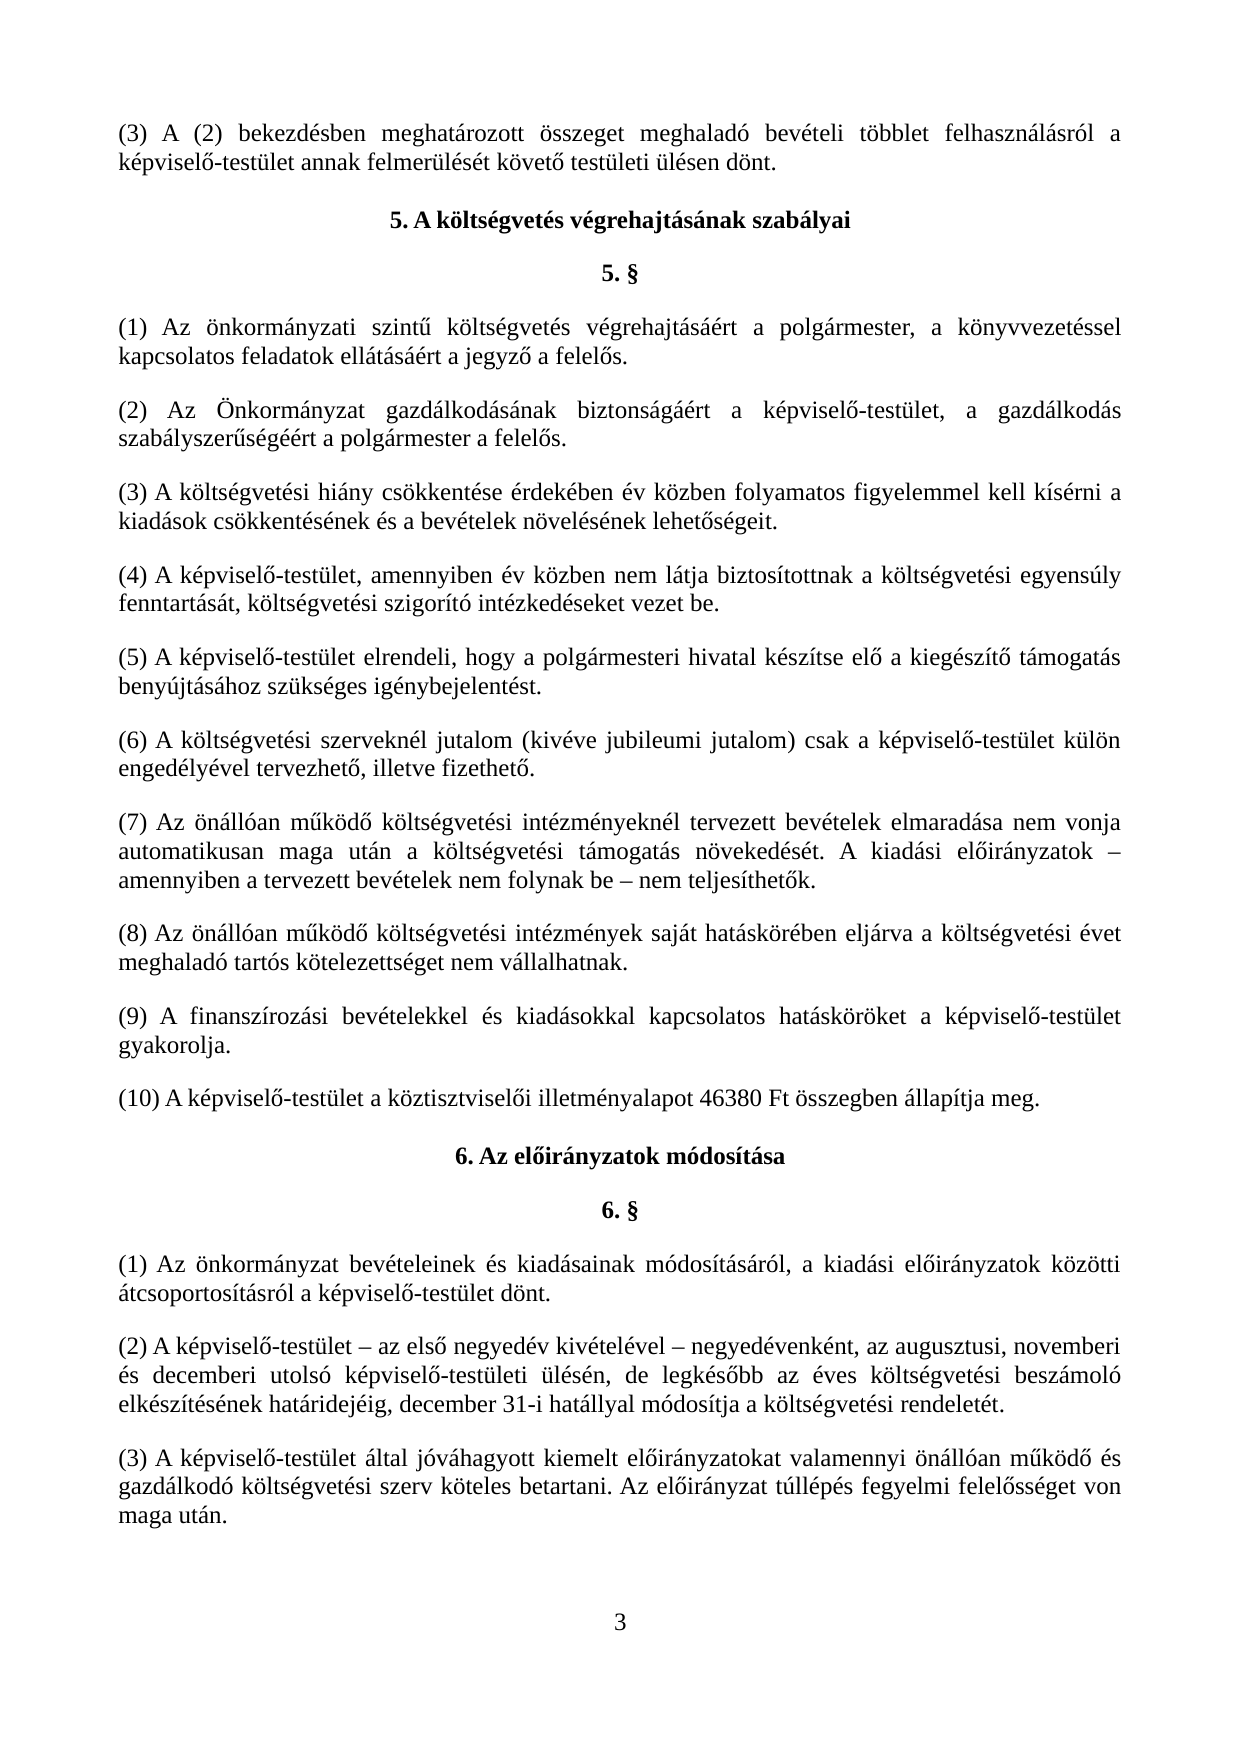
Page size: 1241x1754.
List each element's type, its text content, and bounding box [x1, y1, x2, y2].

text (3) A (2) bekezdésben meghatározott összeget meghaladó bevételi többlet felhasználásról a képviselő-testület annak felmerülését követő testületi ülésen dönt. [118, 118, 1122, 176]
text (4) A képviselő-testület, amennyiben év közben nem látja biztosítottnak a költségvetési egyensúly fenntartását, költségvetési szigorító intézkedéseket vezet be. [118, 560, 1122, 617]
text 5. A költségvetés végrehajtásának szabályai [118, 205, 1122, 233]
text 5. § [118, 258, 1122, 287]
text (2) A képviselő-testület – az első negyedév kivételével – negyedévenként, az augusztusi, novemberi és decemberi utolsó képviselő-testületi ülésén, de legkésőbb az éves költségvetési beszámoló elkészítésének határidejéig, december 31-i hatállyal módosítja a költségvetési rendeletét. [118, 1331, 1122, 1418]
text (1) Az önkormányzati szintű költségvetés végrehajtásáért a polgármester, a könyvvezetéssel kapcsolatos feladatok ellátásáért a jegyző a felelős. [118, 312, 1122, 370]
text (9) A finanszírozási bevételekkel és kiadásokkal kapcsolatos hatásköröket a képviselő-testület gyakorolja. [118, 1001, 1122, 1058]
text 6. Az előirányzatok módosítása [118, 1141, 1122, 1170]
text (1) Az önkormányzat bevételeinek és kiadásainak módosításáról, a kiadási előirányzatok közötti átcsoportosításról a képviselő-testület dönt. [118, 1249, 1122, 1306]
text (5) A képviselő-testület elrendeli, hogy a polgármesteri hivatal készítse elő a kiegészítő támogatás benyújtásához szükséges igénybejelentést. [118, 642, 1122, 700]
text 6. § [118, 1195, 1122, 1224]
text (10) A képviselő-testület a köztisztviselői illetményalapot 46380 Ft összegben állapítja meg. [118, 1083, 1122, 1112]
text (8) Az önállóan működő költségvetési intézmények saját hatáskörében eljárva a költségvetési évet meghaladó tartós kötelezettséget nem vállalhatnak. [118, 918, 1122, 976]
text (3) A költségvetési hiány csökkentése érdekében év közben folyamatos figyelemmel kell kísérni a kiadások csökkentésének és a bevételek növelésének lehetőségeit. [118, 477, 1122, 535]
text (2) Az Önkormányzat gazdálkodásának biztonságáért a képviselő-testület, a gazdálkodás szabályszerűségéért a polgármester a felelős. [118, 395, 1122, 452]
text (6) A költségvetési szerveknél jutalom (kivéve jubileumi jutalom) csak a képviselő-testület külön engedélyével tervezhető, illetve fizethető. [118, 725, 1122, 782]
text (7) Az önállóan működő költségvetési intézményeknél tervezett bevételek elmaradása nem vonja automatikusan maga után a költségvetési támogatás növekedését. A kiadási előirányzatok – amennyiben a tervezett bevételek nem folynak be – nem teljesíthetők. [118, 807, 1122, 893]
text (3) A képviselő-testület által jóváhagyott kiemelt előirányzatokat valamennyi önállóan működő és gazdálkodó költségvetési szerv köteles betartani. Az előirányzat túllépés fegyelmi felelősséget von maga után. [118, 1443, 1122, 1529]
